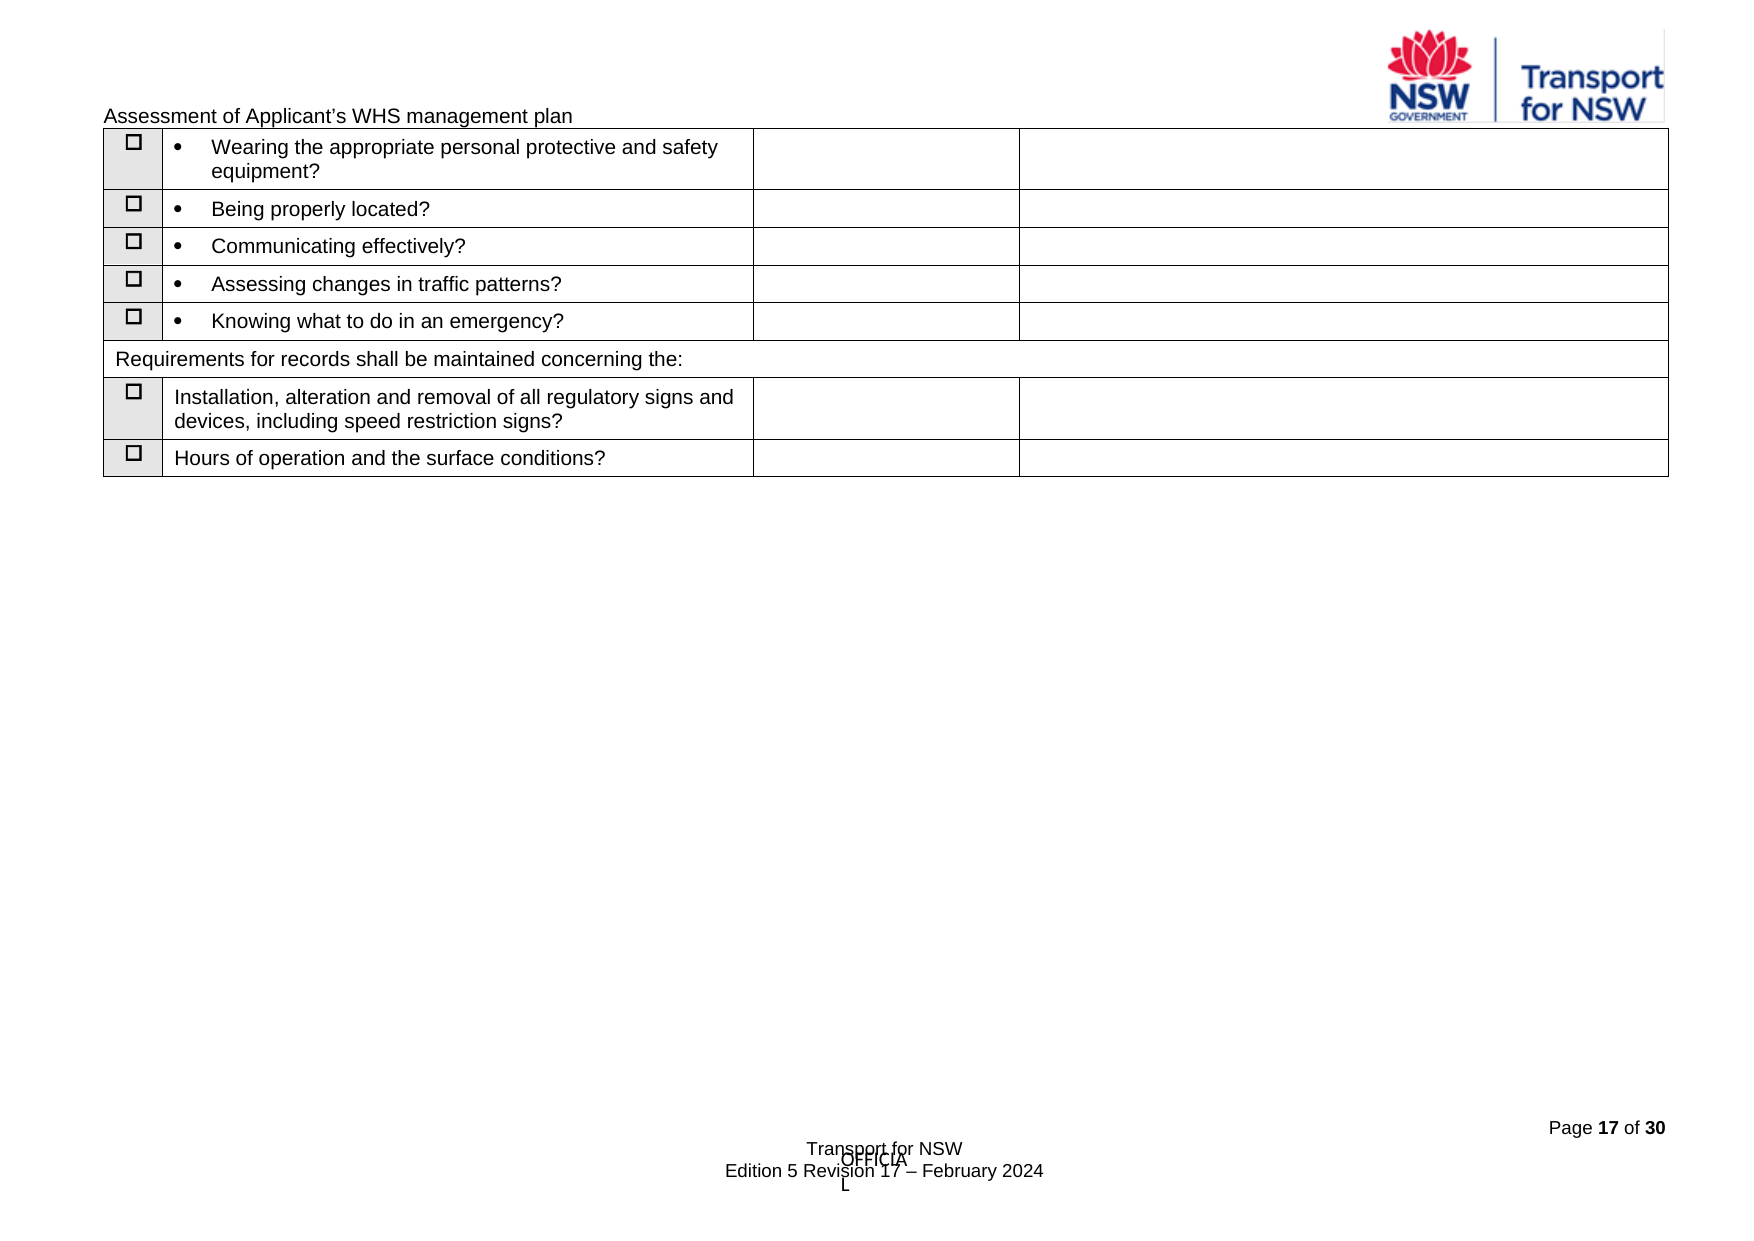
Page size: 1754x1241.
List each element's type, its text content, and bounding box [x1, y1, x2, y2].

table_cell [104, 190, 162, 227]
table_cell [104, 228, 162, 264]
table_cell [1020, 228, 1668, 264]
table_cell Installation, alteration and removal of all regulatory signs and devices, including speed restriction signs? [163, 378, 753, 439]
table_cell [104, 129, 162, 189]
table_cell [754, 303, 1019, 340]
table_cell Hours of operation and the surface conditions? [163, 440, 753, 476]
table_cell Wearing the appropriate personal protective and safety equipment? [163, 129, 753, 189]
table_cell Assessing changes in traffic patterns? [163, 266, 753, 302]
table_cell [754, 129, 1019, 189]
picture [1387, 29, 1666, 124]
table_cell [104, 266, 162, 302]
table_cell [104, 303, 162, 340]
table_cell Requirements for records shall be maintained concerning the: [104, 341, 1668, 377]
table_cell Communicating effectively? [163, 228, 753, 264]
table_cell [754, 190, 1019, 227]
table_cell Being properly located? [163, 190, 753, 227]
table_cell [754, 266, 1019, 302]
table_cell [754, 440, 1019, 476]
table_cell [1020, 190, 1668, 227]
table_cell [754, 378, 1019, 439]
table_cell Knowing what to do in an emergency? [163, 303, 753, 340]
table_cell [754, 228, 1019, 264]
table_cell [104, 440, 162, 476]
table_cell [1020, 266, 1668, 302]
table_cell [1020, 303, 1668, 340]
table_cell [104, 378, 162, 439]
table_cell [1020, 378, 1668, 439]
table_cell [1020, 440, 1668, 476]
table_cell [1020, 129, 1668, 189]
